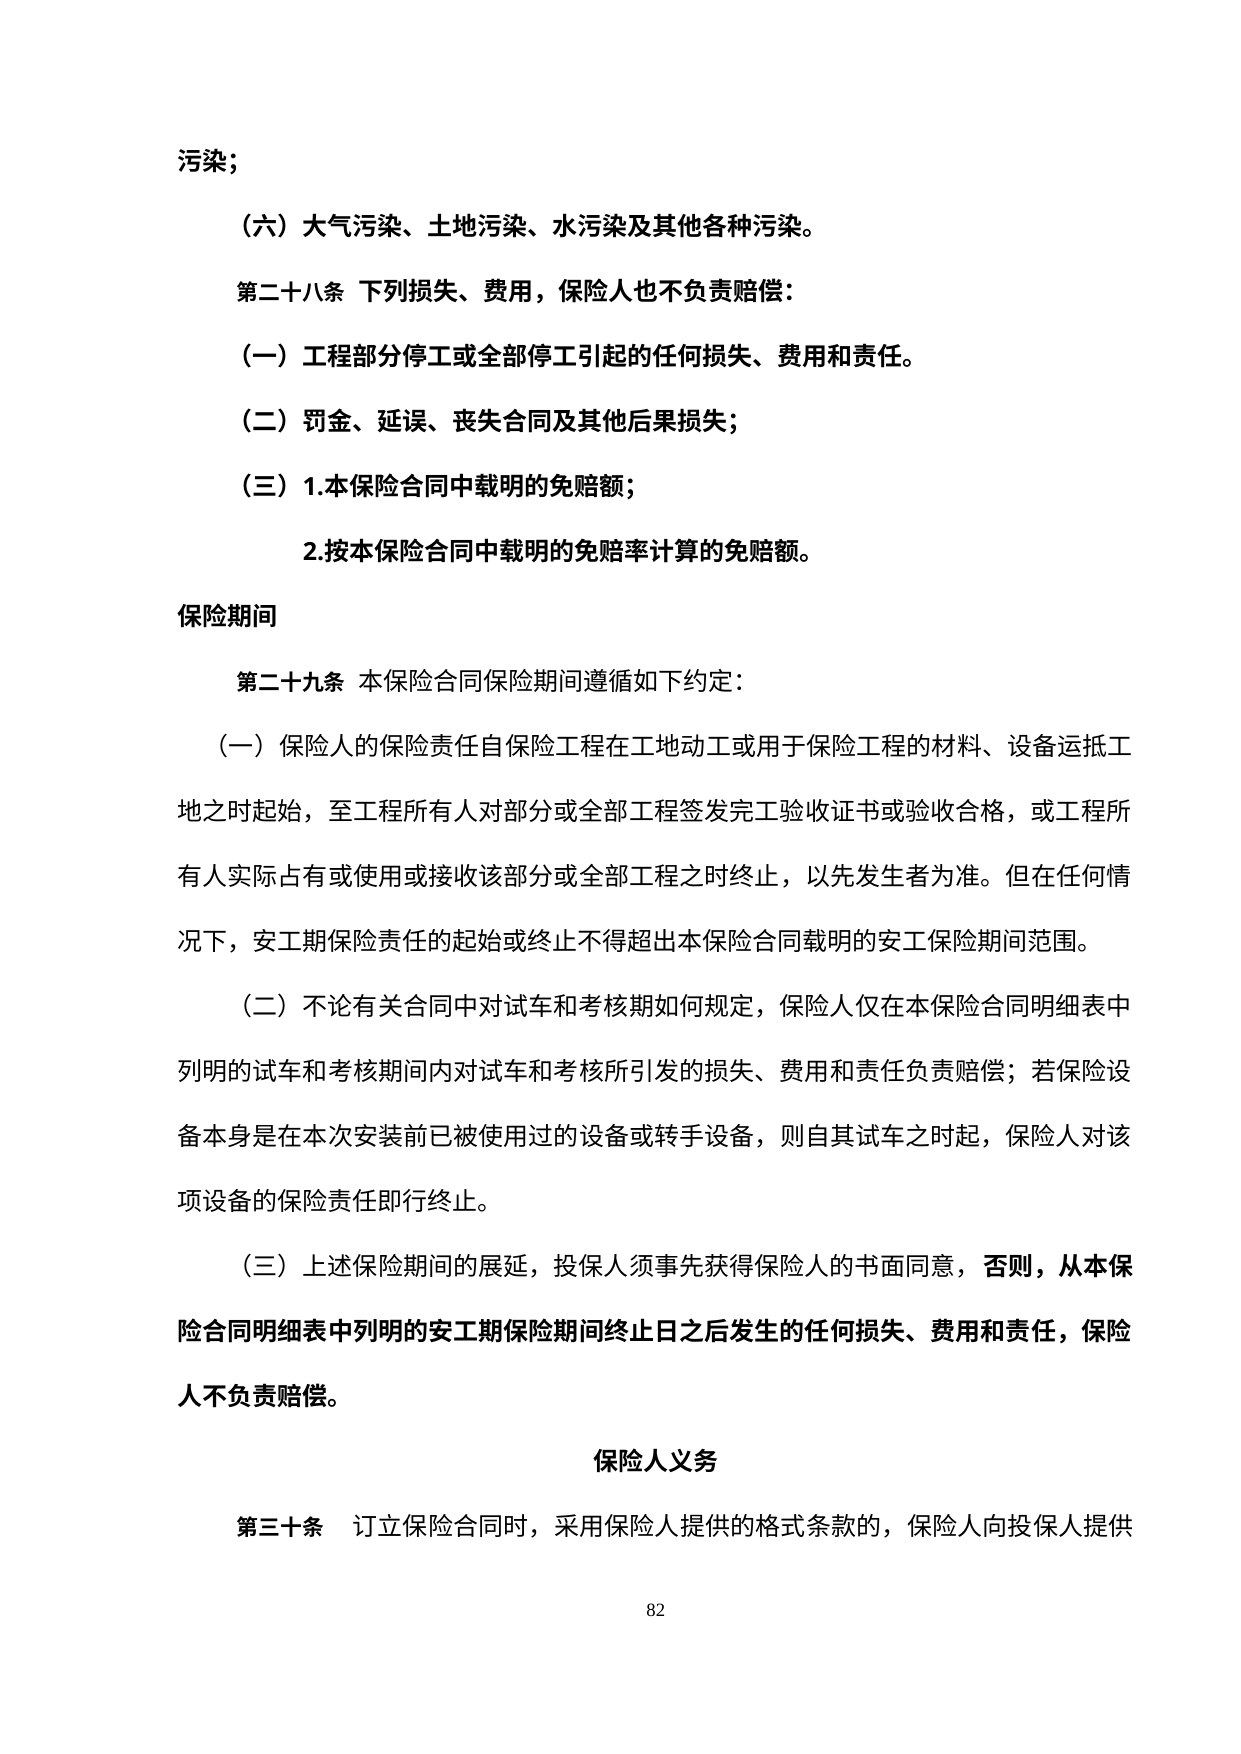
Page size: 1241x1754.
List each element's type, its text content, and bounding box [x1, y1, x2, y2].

text （一）工程部分停工或全部停工引起的任何损失、费用和责任。 [177, 322, 1134, 387]
text （一）保险人的保险责任自保险工程在工地动工或用于保险工程的材料、设备运抵工地之时起始，至工程所有人对部分或全部工程签发完工验收证书或验收合格，或工程所有人实际占有或使用或接收该部分或全部工程之时终止，以先发生者为准。但在任何情况下，安工期保险责任的起始或终止不得超出本保险合同载明的安工保险期间范围。 [177, 712, 1134, 972]
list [177, 1492, 1134, 1557]
text （二）不论有关合同中对试车和考核期如何规定，保险人仅在本保险合同明细表中列明的试车和考核期间内对试车和考核所引发的损失、费用和责任负责赔偿；若保险设备本身是在本次安装前已被使用过的设备或转手设备，则自其试车之时起，保险人对该项设备的保险责任即行终止。 [177, 972, 1134, 1232]
text 保险期间 [177, 582, 1134, 647]
text 2.按本保险合同中载明的免赔率计算的免赔额。 [177, 517, 1134, 582]
text （六）大气污染、土地污染、水污染及其他各种污染。 [177, 192, 1134, 257]
list 本保险合同保险期间遵循如下约定： [177, 647, 1134, 712]
text （三）上述保险期间的展延，投保人须事先获得保险人的书面同意，否则，从本保险合同明细表中列明的安工期保险期间终止日之后发生的任何损失、费用和责任，保险人不负责赔偿。 [177, 1232, 1134, 1427]
text 保险人义务 [177, 1427, 1134, 1492]
text （三）1.本保险合同中载明的免赔额； [177, 452, 1134, 517]
text （二）罚金、延误、丧失合同及其他后果损失； [177, 387, 1134, 452]
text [177, 127, 1134, 192]
list 下列损失、费用，保险人也不负责赔偿： [177, 257, 1134, 322]
